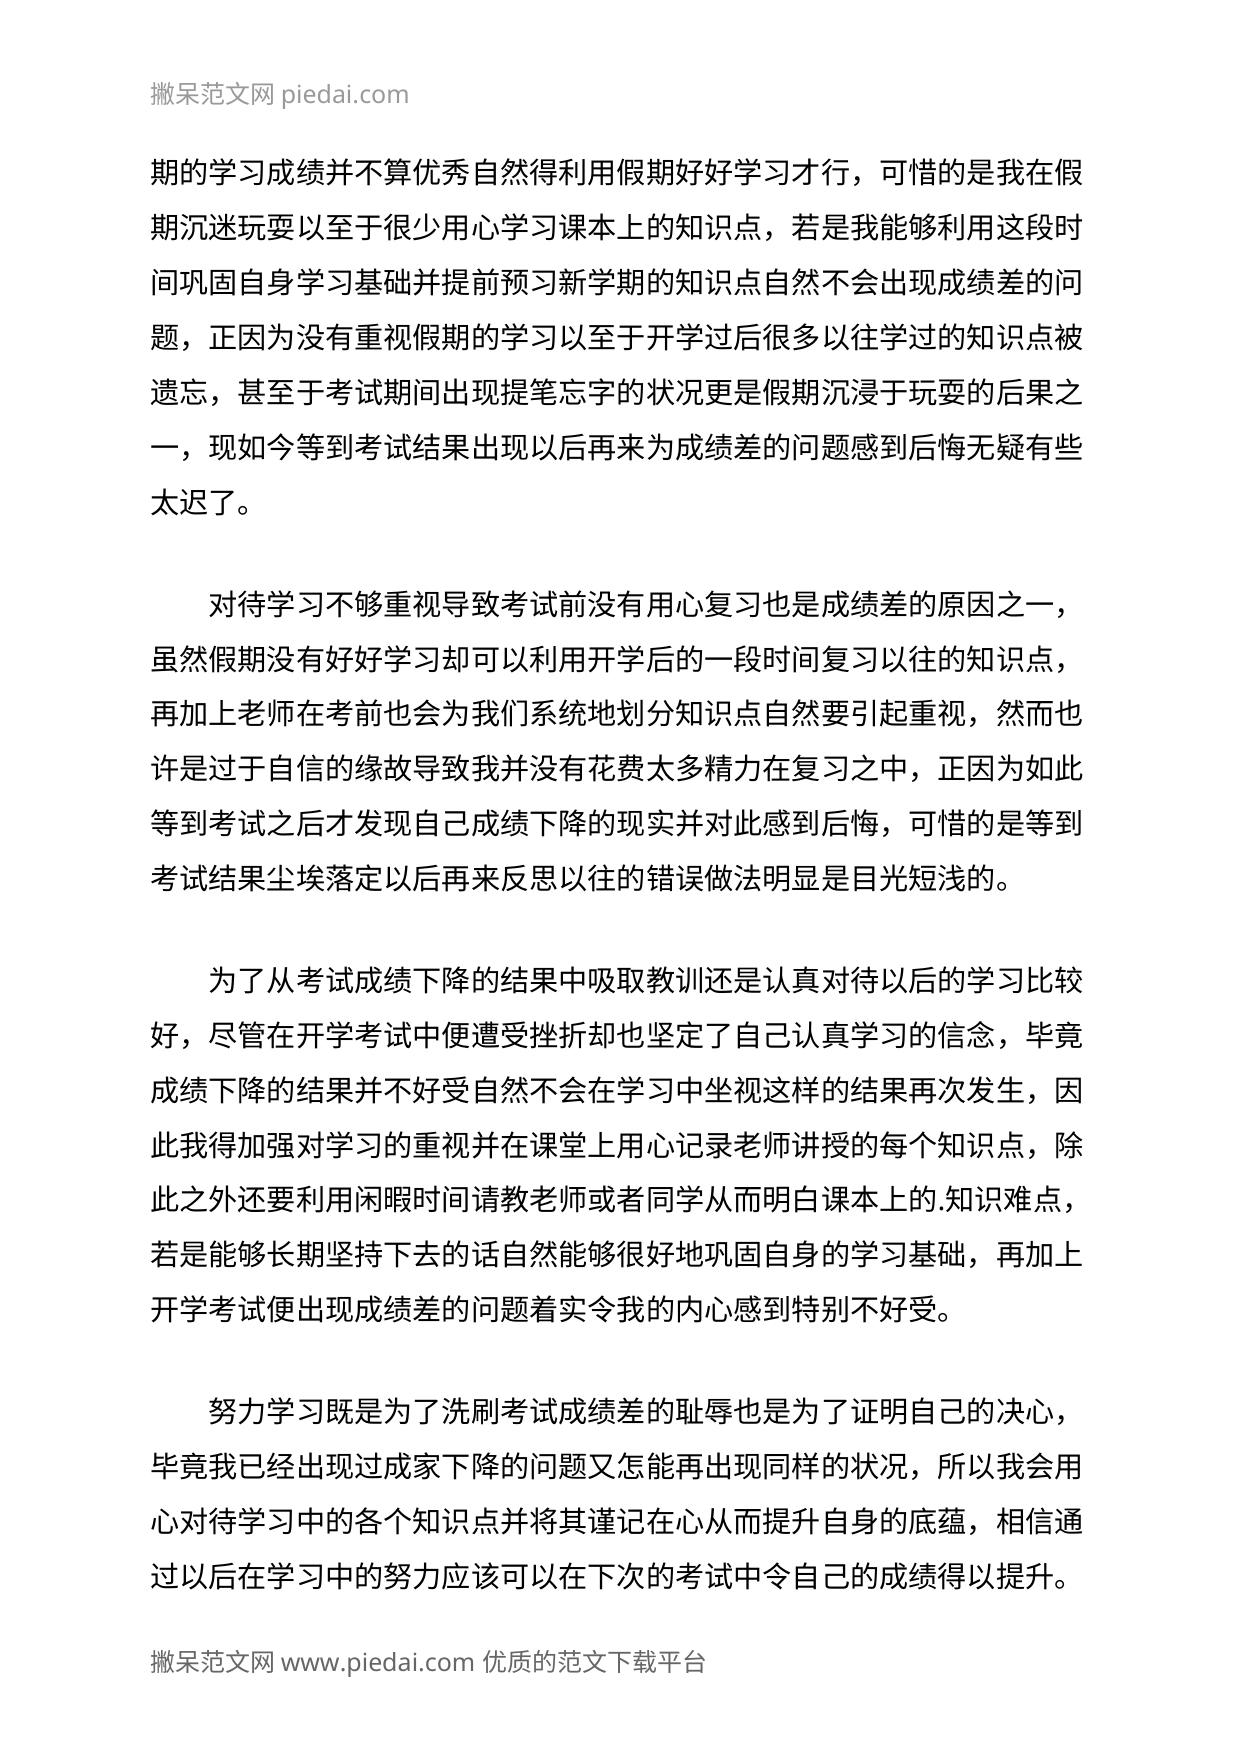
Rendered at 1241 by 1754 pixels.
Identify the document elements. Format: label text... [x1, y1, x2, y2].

text 努力学习既是为了洗刷考试成绩差的耻辱也是为了证明自己的决心，毕竟我已经出现过成家下降的问题又怎能再出现同样的状况，所以我会用心对待学习中的各个知识点并将其谨记在心从而提升自身的底蕴，相信通过以后在学习中的努力应该可以在下次的考试中令自己的成绩得以提升。 [150, 1389, 1090, 1596]
text 为了从考试成绩下降的结果中吸取教训还是认真对待以后的学习比较好，尽管在开学考试中便遭受挫折却也坚定了自己认真学习的信念，毕竟成绩下降的结果并不好受自然不会在学习中坐视这样的结果再次发生，因此我得加强对学习的重视并在课堂上用心记录老师讲授的每个知识点，除此之外还要利用闲暇时间请教老师或者同学从而明白课本上的.知识难点，若是能够长期坚持下去的话自然能够很好地巩固自身的学习基础，再加上开学考试便出现成绩差的问题着实令我的内心感到特别不好受。 [150, 957, 1090, 1329]
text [150, 150, 1090, 522]
text 对待学习不够重视导致考试前没有用心复习也是成绩差的原因之一，虽然假期没有好好学习却可以利用开学后的一段时间复习以往的知识点，再加上老师在考前也会为我们系统地划分知识点自然要引起重视，然而也许是过于自信的缘故导致我并没有花费太多精力在复习之中，正因为如此等到考试之后才发现自己成绩下降的现实并对此感到后悔，可惜的是等到考试结果尘埃落定以后再来反思以往的错误做法明显是目光短浅的。 [150, 581, 1090, 898]
